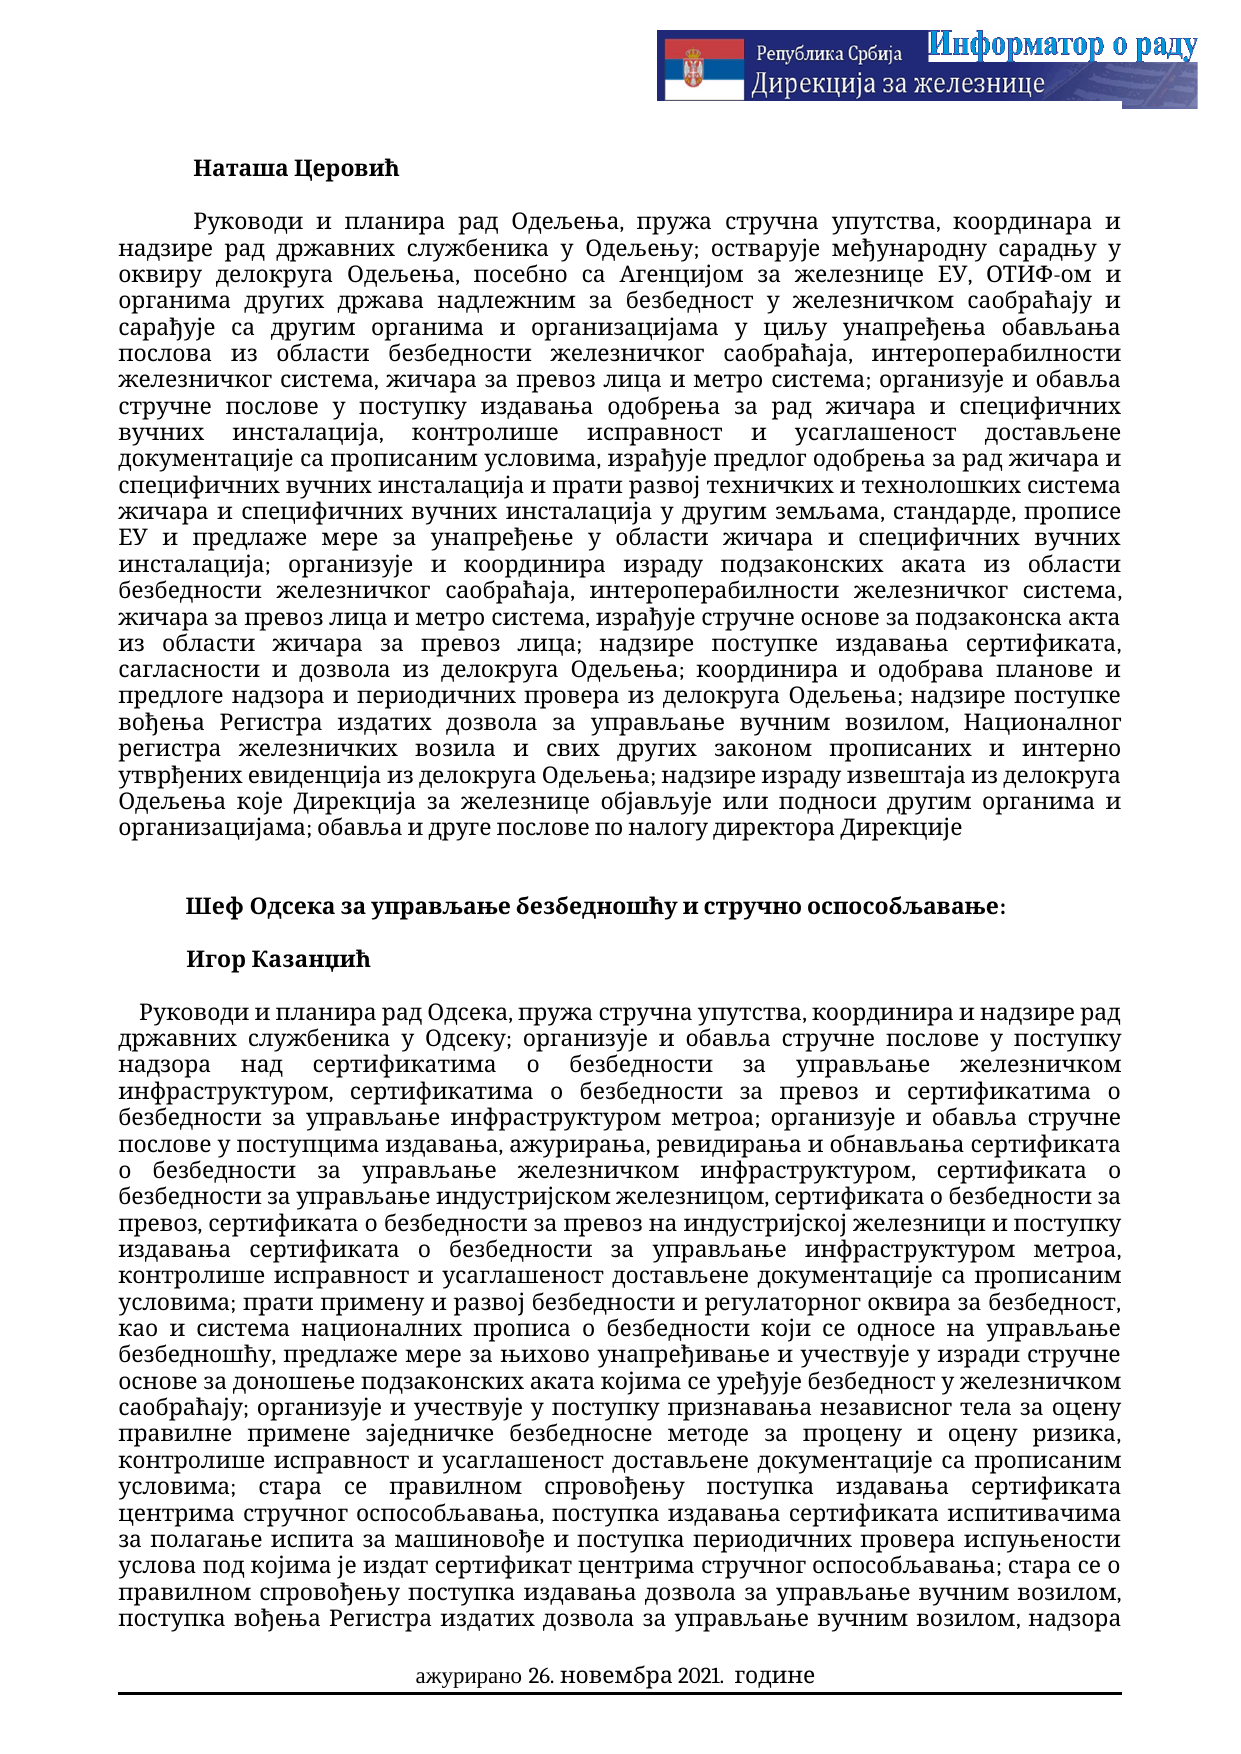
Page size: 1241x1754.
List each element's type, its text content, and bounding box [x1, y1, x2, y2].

picture [937, 30, 943, 44]
text Руководи и планира рад Одељења, пружа стручна упутства, координара и надзире рад државних службеника у Одељењу; остварује међународну сарадњу у оквиру делокруга Одељења, посебно са Агенцијом за железнице ЕУ, ОТИФ-ом и органима других држава надлежним за безбедност у железничком саобраћају и сарађује са другим органима и организацијама у циљу унапређења обављања послова из области безбедности железничког саобраћаја, интероперабилности железничког система, жичара за превоз лица и метро система; организује и обавља стручне послове у поступку издавања одобрења за рад жичара и специфичних вучних инсталација, контролише исправност и усаглашеност достављене документације са прописаним условима, израђује предлог одобрења за рад жичара и специфичних вучних инсталација и прати развој техничких и технолошких система жичара и специфичних вучних инсталација у другим земљама, стандарде, прописе ЕУ и предлаже мере за унапређење у области жичара и специфичних вучних инсталација; организује и координира израду подзаконских аката из области безбедности железничког саобраћаја, интероперабилности железничког система, жичара за превоз лица и метро система, израђује стручне основе за подзаконска акта из области жичара за превоз лица; надзире поступке издавања сертификата, сагласности и дозвола из делокруга Одељења; координира и одобрава планове и предлоге надзора и периодичних провера из делокруга Одељења; надзире поступке вођења Регистра издатих дозвола за управљање вучним возилом, Националног регистра железничких возила и свих других законом прописаних и интерно утврђених евиденција из делокруга Одељења; надзире израду извештаја из делокруга Одељења које Дирекција за железнице објављује или подноси другим органима и организацијама; обавља и друге послове по налогу директора Дирекције [118, 209, 1122, 841]
text Шеф Одсека за управљање безбедношћу и стручно оспособљавање: [118, 894, 1122, 921]
text Игор Казанџић [118, 947, 1122, 973]
picture [657, 30, 1198, 109]
text Наташа Церовић [118, 156, 1122, 183]
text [118, 999, 1122, 1632]
